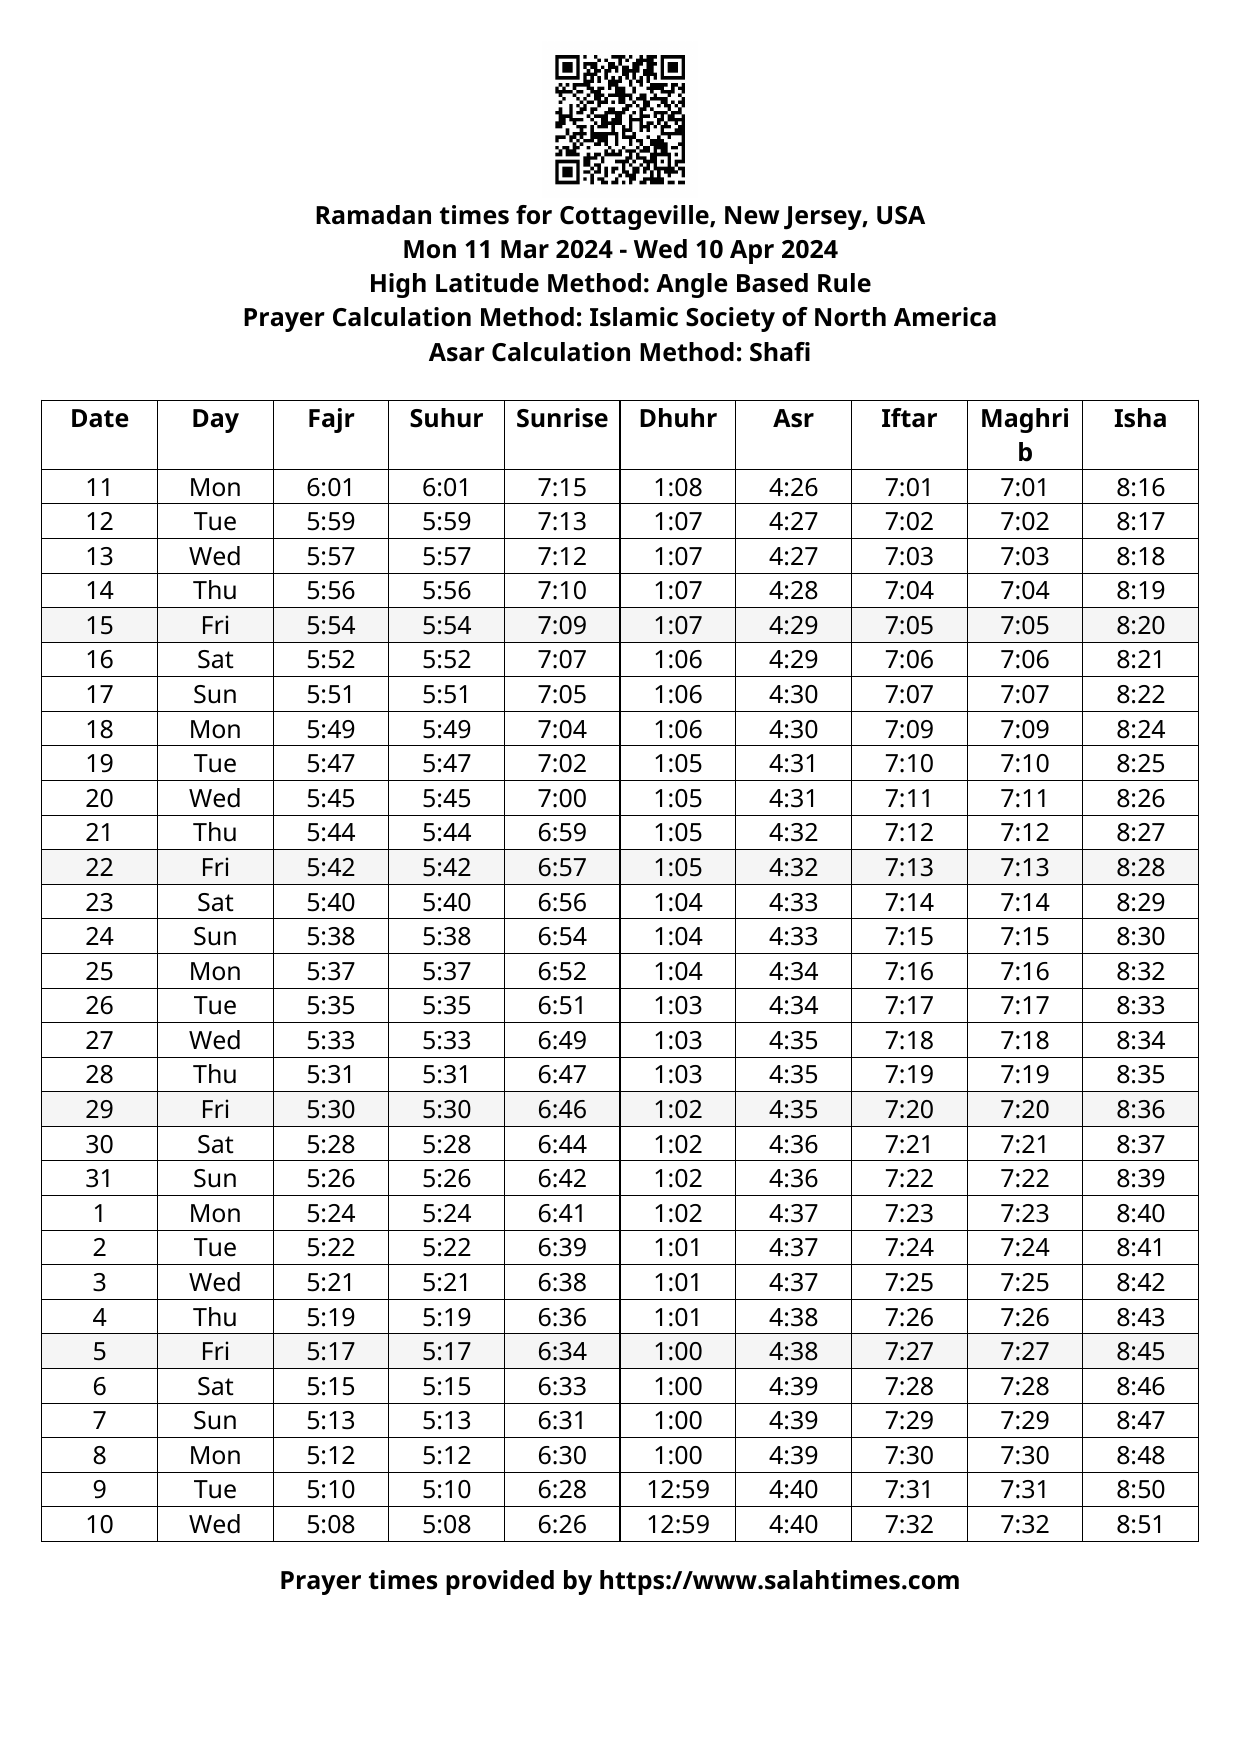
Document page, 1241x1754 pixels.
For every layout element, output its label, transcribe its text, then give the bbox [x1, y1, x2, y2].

table_cell 8:25 [1083, 746, 1198, 780]
table_cell 7:17 [968, 989, 1082, 1022]
text Asar Calculation Method: Shafi [42, 334, 1198, 368]
table_cell 1:01 [621, 1265, 735, 1299]
table_cell Mon [158, 1196, 273, 1229]
table_cell 1:06 [621, 712, 735, 745]
table_cell 5:31 [389, 1058, 504, 1091]
table_cell 7:28 [852, 1369, 967, 1402]
table_cell 5:10 [274, 1473, 388, 1506]
table_cell 7:20 [852, 1092, 967, 1126]
table_cell 7:00 [505, 781, 619, 814]
table_cell 7:29 [852, 1404, 967, 1437]
table_cell 5:24 [389, 1196, 504, 1229]
table_cell 5:37 [274, 954, 388, 987]
table_cell Sun [158, 1161, 273, 1195]
table_cell 1:05 [621, 850, 735, 884]
table_cell 23 [42, 885, 157, 918]
table_cell 6:46 [505, 1092, 619, 1126]
table_cell 6:01 [389, 470, 504, 503]
table_cell 6:51 [505, 989, 619, 1022]
table_cell 7:06 [968, 643, 1082, 676]
table_cell 7:19 [852, 1058, 967, 1091]
table_cell 6:26 [505, 1507, 619, 1541]
table_cell 6 [42, 1369, 157, 1402]
table_cell 7:01 [852, 470, 967, 503]
table_cell 4:33 [736, 919, 851, 953]
table_cell 1:00 [621, 1369, 735, 1402]
table_cell 5:17 [274, 1334, 388, 1368]
table_cell Tue [158, 1231, 273, 1264]
table_cell 5:33 [389, 1023, 504, 1057]
table_cell 7 [42, 1404, 157, 1437]
table_cell 5:56 [274, 574, 388, 607]
table_cell 7:05 [852, 608, 967, 642]
table_cell 5:12 [389, 1438, 504, 1472]
table_cell 1:06 [621, 677, 735, 711]
table_cell Tue [158, 1473, 273, 1506]
table_cell 5:49 [389, 712, 504, 745]
table_cell 25 [42, 954, 157, 987]
table_cell 8:22 [1083, 677, 1198, 711]
picture [542, 41, 699, 198]
table_cell 1 [42, 1196, 157, 1229]
table_cell 4:38 [736, 1300, 851, 1333]
table_cell 5:30 [389, 1092, 504, 1126]
table_cell 7:13 [968, 850, 1082, 884]
table_cell 6:31 [505, 1404, 619, 1437]
table_cell 5:57 [274, 539, 388, 572]
table_cell Mon [158, 954, 273, 987]
table_cell Sat [158, 643, 273, 676]
table_cell Thu [158, 1058, 273, 1091]
table_cell 7:03 [968, 539, 1082, 572]
table_cell 4:26 [736, 470, 851, 503]
table_cell 4:37 [736, 1265, 851, 1299]
table_cell 8:40 [1083, 1196, 1198, 1229]
table_cell 5:44 [274, 816, 388, 849]
table_cell 6:28 [505, 1473, 619, 1506]
table_cell 6:41 [505, 1196, 619, 1229]
table_cell 7:19 [968, 1058, 1082, 1091]
table_cell 8:20 [1083, 608, 1198, 642]
table_cell 5:51 [274, 677, 388, 711]
table_cell 4:34 [736, 954, 851, 987]
table_cell 7:21 [968, 1127, 1082, 1160]
table_cell 7:24 [852, 1231, 967, 1264]
table_cell Fri [158, 850, 273, 884]
table_cell 5:38 [389, 919, 504, 953]
table_cell Wed [158, 781, 273, 814]
table_cell 5:26 [389, 1161, 504, 1195]
table_cell 4:35 [736, 1023, 851, 1057]
table_cell 4:32 [736, 816, 851, 849]
table_cell 6:59 [505, 816, 619, 849]
table_cell 7:12 [852, 816, 967, 849]
table_cell 8:27 [1083, 816, 1198, 849]
table_cell 1:06 [621, 643, 735, 676]
table_cell 5:49 [274, 712, 388, 745]
table_header Iftar [852, 401, 967, 469]
table_cell 8:42 [1083, 1265, 1198, 1299]
text Prayer times provided by https://www.salahtimes.com [42, 1563, 1198, 1597]
table_cell 3 [42, 1265, 157, 1299]
table_cell 8:35 [1083, 1058, 1198, 1091]
table_cell 8 [42, 1438, 157, 1472]
table_cell 8:28 [1083, 850, 1198, 884]
table_cell 7:03 [852, 539, 967, 572]
table_header Suhur [389, 401, 504, 469]
table_cell 8:24 [1083, 712, 1198, 745]
table_cell Sun [158, 677, 273, 711]
table_cell 4:30 [736, 712, 851, 745]
table_cell 1:04 [621, 919, 735, 953]
table_cell 1:05 [621, 746, 735, 780]
table_cell 7:27 [968, 1334, 1082, 1368]
table_cell 5:12 [274, 1438, 388, 1472]
table_cell 5:59 [274, 504, 388, 538]
table_cell 5:08 [274, 1507, 388, 1541]
table_cell 7:07 [505, 643, 619, 676]
table_cell 5:21 [274, 1265, 388, 1299]
table_cell 1:07 [621, 504, 735, 538]
table_cell 7:13 [505, 504, 619, 538]
table_cell 5:42 [389, 850, 504, 884]
table_cell 8:47 [1083, 1404, 1198, 1437]
table_cell 7:07 [852, 677, 967, 711]
table_cell 1:07 [621, 608, 735, 642]
table_cell 5:22 [274, 1231, 388, 1264]
table_cell 22 [42, 850, 157, 884]
table_cell 15 [42, 608, 157, 642]
table_cell 4:31 [736, 746, 851, 780]
table_cell 1:01 [621, 1300, 735, 1333]
table_cell 8:29 [1083, 885, 1198, 918]
table_cell 7:30 [968, 1438, 1082, 1472]
table_cell 4:31 [736, 781, 851, 814]
table_cell 1:08 [621, 470, 735, 503]
table_cell 7:02 [968, 504, 1082, 538]
table_cell 5:15 [389, 1369, 504, 1402]
table_cell 7:16 [852, 954, 967, 987]
table_cell 7:22 [852, 1161, 967, 1195]
table_cell 7:09 [968, 712, 1082, 745]
table_cell 1:02 [621, 1092, 735, 1126]
table_cell 4:28 [736, 574, 851, 607]
table_cell 6:52 [505, 954, 619, 987]
table_cell 27 [42, 1023, 157, 1057]
table_header Asr [736, 401, 851, 469]
table_cell 7:32 [968, 1507, 1082, 1541]
table_cell 5:47 [389, 746, 504, 780]
table_cell 21 [42, 816, 157, 849]
table_cell 5:42 [274, 850, 388, 884]
table_cell 26 [42, 989, 157, 1022]
table_cell 12 [42, 504, 157, 538]
table_cell 13 [42, 539, 157, 572]
table_cell 8:33 [1083, 989, 1198, 1022]
table_header Fajr [274, 401, 388, 469]
table_cell Thu [158, 816, 273, 849]
table_cell 7:29 [968, 1404, 1082, 1437]
table_cell 7:30 [852, 1438, 967, 1472]
table_cell 6:47 [505, 1058, 619, 1091]
table_cell 7:05 [968, 608, 1082, 642]
table_cell 24 [42, 919, 157, 953]
table_cell 12:59 [621, 1507, 735, 1541]
text High Latitude Method: Angle Based Rule [42, 266, 1198, 300]
table_cell 5:30 [274, 1092, 388, 1126]
table_cell 4:35 [736, 1058, 851, 1091]
table_cell 18 [42, 712, 157, 745]
table_cell 1:02 [621, 1127, 735, 1160]
table_cell 8:18 [1083, 539, 1198, 572]
table_cell 7:11 [968, 781, 1082, 814]
table_cell Sat [158, 1369, 273, 1402]
table_cell 5:47 [274, 746, 388, 780]
table_cell 4:36 [736, 1127, 851, 1160]
table_cell 4:38 [736, 1334, 851, 1368]
table_cell 6:49 [505, 1023, 619, 1057]
table_cell 8:16 [1083, 470, 1198, 503]
table_cell 5:52 [274, 643, 388, 676]
table_cell 5:40 [389, 885, 504, 918]
table_cell 7:10 [968, 746, 1082, 780]
table_cell 4:34 [736, 989, 851, 1022]
table_cell 7:04 [505, 712, 619, 745]
table_cell 4:37 [736, 1231, 851, 1264]
table_cell 6:36 [505, 1300, 619, 1333]
table_cell Wed [158, 1023, 273, 1057]
table_cell 1:00 [621, 1404, 735, 1437]
table_cell 7:02 [505, 746, 619, 780]
table_cell Mon [158, 470, 273, 503]
table_cell 4:27 [736, 539, 851, 572]
table_cell 7:04 [852, 574, 967, 607]
table_cell 7:13 [852, 850, 967, 884]
table_cell 7:22 [968, 1161, 1082, 1195]
table_cell 5:21 [389, 1265, 504, 1299]
table_cell Sat [158, 1127, 273, 1160]
table_cell 7:01 [968, 470, 1082, 503]
table_cell 1:00 [621, 1438, 735, 1472]
table_cell 5:59 [389, 504, 504, 538]
table_cell 5:31 [274, 1058, 388, 1091]
table_cell 6:57 [505, 850, 619, 884]
table_cell Mon [158, 1438, 273, 1472]
table_cell 12:59 [621, 1473, 735, 1506]
table_cell 7:15 [852, 919, 967, 953]
table_cell 31 [42, 1161, 157, 1195]
table_cell 6:34 [505, 1334, 619, 1368]
table_cell 8:34 [1083, 1023, 1198, 1057]
table_cell 7:23 [968, 1196, 1082, 1229]
text Ramadan times for Cottageville, New Jersey, USA [42, 198, 1198, 232]
table_cell 7:17 [852, 989, 967, 1022]
table_cell 6:54 [505, 919, 619, 953]
table_cell 2 [42, 1231, 157, 1264]
table_cell Sat [158, 885, 273, 918]
table_cell 8:19 [1083, 574, 1198, 607]
table_cell 1:03 [621, 1023, 735, 1057]
table_cell Wed [158, 1507, 273, 1541]
table_cell 16 [42, 643, 157, 676]
table_cell 7:25 [968, 1265, 1082, 1299]
table_cell 7:21 [852, 1127, 967, 1160]
table_cell 7:18 [968, 1023, 1082, 1057]
table_cell 5:45 [389, 781, 504, 814]
table_cell 5:54 [389, 608, 504, 642]
table_cell 4:32 [736, 850, 851, 884]
table_cell 4:39 [736, 1404, 851, 1437]
table_cell 5:28 [274, 1127, 388, 1160]
table_cell 7:11 [852, 781, 967, 814]
table_cell 5:35 [274, 989, 388, 1022]
table_cell 1:00 [621, 1334, 735, 1368]
table_cell 7:27 [852, 1334, 967, 1368]
table_cell 7:31 [852, 1473, 967, 1506]
table_cell 8:37 [1083, 1127, 1198, 1160]
table_cell 7:09 [852, 712, 967, 745]
table_cell 8:50 [1083, 1473, 1198, 1506]
table_cell 7:15 [968, 919, 1082, 953]
table_header Dhuhr [621, 401, 735, 469]
table_cell Wed [158, 539, 273, 572]
table_cell 7:25 [852, 1265, 967, 1299]
table_cell 7:23 [852, 1196, 967, 1229]
table_header Day [158, 401, 273, 469]
table_cell 1:07 [621, 539, 735, 572]
table_cell 8:30 [1083, 919, 1198, 953]
table_cell 1:03 [621, 989, 735, 1022]
table_cell 6:39 [505, 1231, 619, 1264]
table_cell 5:24 [274, 1196, 388, 1229]
table_cell 6:30 [505, 1438, 619, 1472]
table_cell 5:26 [274, 1161, 388, 1195]
table_cell 7:07 [968, 677, 1082, 711]
table_cell 7:12 [968, 816, 1082, 849]
table_cell 5:37 [389, 954, 504, 987]
table_cell 1:03 [621, 1058, 735, 1091]
table_cell 7:06 [852, 643, 967, 676]
table_cell Fri [158, 608, 273, 642]
table_cell Sun [158, 919, 273, 953]
table_cell Tue [158, 746, 273, 780]
table_cell 20 [42, 781, 157, 814]
table_cell Fri [158, 1334, 273, 1368]
table_cell 4:36 [736, 1161, 851, 1195]
table_cell 1:05 [621, 781, 735, 814]
table_cell Fri [158, 1092, 273, 1126]
table_cell 1:05 [621, 816, 735, 849]
table_header Isha [1083, 401, 1198, 469]
table_cell 10 [42, 1507, 157, 1541]
table_cell 5:33 [274, 1023, 388, 1057]
table_cell 4:37 [736, 1196, 851, 1229]
table_cell 5:19 [389, 1300, 504, 1333]
table_cell 4:29 [736, 608, 851, 642]
table_cell 6:01 [274, 470, 388, 503]
table_cell 29 [42, 1092, 157, 1126]
table_cell 7:14 [852, 885, 967, 918]
table_cell 1:04 [621, 954, 735, 987]
table_cell 8:39 [1083, 1161, 1198, 1195]
table_cell 8:36 [1083, 1092, 1198, 1126]
table_cell 4:39 [736, 1369, 851, 1402]
table_cell 14 [42, 574, 157, 607]
table_cell 11 [42, 470, 157, 503]
table_cell 7:14 [968, 885, 1082, 918]
table_cell 7:05 [505, 677, 619, 711]
table_cell 1:07 [621, 574, 735, 607]
table_cell 5:17 [389, 1334, 504, 1368]
table_cell 7:10 [852, 746, 967, 780]
table_cell 8:17 [1083, 504, 1198, 538]
table_cell 5:56 [389, 574, 504, 607]
table_cell 4:35 [736, 1092, 851, 1126]
table_cell 5:38 [274, 919, 388, 953]
table_cell 7:28 [968, 1369, 1082, 1402]
table_cell 7:15 [505, 470, 619, 503]
table_cell 4 [42, 1300, 157, 1333]
table_cell Wed [158, 1265, 273, 1299]
table_cell 1:02 [621, 1196, 735, 1229]
table_cell 7:09 [505, 608, 619, 642]
table_cell 1:01 [621, 1231, 735, 1264]
table_cell 4:30 [736, 677, 851, 711]
table_cell Thu [158, 1300, 273, 1333]
table_cell 5:44 [389, 816, 504, 849]
table_cell 7:20 [968, 1092, 1082, 1126]
table_cell 4:39 [736, 1438, 851, 1472]
table_cell 6:33 [505, 1369, 619, 1402]
table_header Maghrib [968, 401, 1082, 469]
table_cell 4:29 [736, 643, 851, 676]
table_cell 5:57 [389, 539, 504, 572]
table_cell 5:10 [389, 1473, 504, 1506]
table_cell 8:45 [1083, 1334, 1198, 1368]
table_cell 5:52 [389, 643, 504, 676]
table_cell 1:02 [621, 1161, 735, 1195]
table_cell 8:32 [1083, 954, 1198, 987]
table_cell 8:26 [1083, 781, 1198, 814]
table_cell 8:43 [1083, 1300, 1198, 1333]
table_cell 5:51 [389, 677, 504, 711]
table_cell 7:26 [968, 1300, 1082, 1333]
table_cell 7:16 [968, 954, 1082, 987]
table_cell 8:41 [1083, 1231, 1198, 1264]
table_cell 6:56 [505, 885, 619, 918]
text Prayer Calculation Method: Islamic Society of North America [42, 300, 1198, 334]
table_cell Thu [158, 574, 273, 607]
table_cell 28 [42, 1058, 157, 1091]
table_cell 7:10 [505, 574, 619, 607]
table_cell 1:04 [621, 885, 735, 918]
table_cell 7:31 [968, 1473, 1082, 1506]
table_cell 5 [42, 1334, 157, 1368]
table_header Sunrise [505, 401, 619, 469]
table_cell 8:48 [1083, 1438, 1198, 1472]
table_cell 9 [42, 1473, 157, 1506]
table_cell 8:21 [1083, 643, 1198, 676]
table_cell 5:54 [274, 608, 388, 642]
table_cell Sun [158, 1404, 273, 1437]
table_cell 5:28 [389, 1127, 504, 1160]
table_cell 7:24 [968, 1231, 1082, 1264]
table_cell 7:12 [505, 539, 619, 572]
table_cell 4:40 [736, 1473, 851, 1506]
table_cell 5:15 [274, 1369, 388, 1402]
table_cell 7:32 [852, 1507, 967, 1541]
table_cell 5:45 [274, 781, 388, 814]
table_cell 5:35 [389, 989, 504, 1022]
table_cell 7:02 [852, 504, 967, 538]
table_cell 30 [42, 1127, 157, 1160]
table_cell Tue [158, 504, 273, 538]
table_cell 8:51 [1083, 1507, 1198, 1541]
table_cell 6:42 [505, 1161, 619, 1195]
text Mon 11 Mar 2024 - Wed 10 Apr 2024 [42, 232, 1198, 266]
table_cell 5:13 [389, 1404, 504, 1437]
table_cell 17 [42, 677, 157, 711]
table_cell 5:19 [274, 1300, 388, 1333]
table_cell 5:40 [274, 885, 388, 918]
table_cell 7:18 [852, 1023, 967, 1057]
table_cell 6:38 [505, 1265, 619, 1299]
table_cell 5:08 [389, 1507, 504, 1541]
table_cell 19 [42, 746, 157, 780]
table_cell 4:33 [736, 885, 851, 918]
table_cell 8:46 [1083, 1369, 1198, 1402]
table_cell 6:44 [505, 1127, 619, 1160]
table_cell 7:04 [968, 574, 1082, 607]
table_cell Tue [158, 989, 273, 1022]
table_cell 4:27 [736, 504, 851, 538]
table_cell 7:26 [852, 1300, 967, 1333]
table_cell 4:40 [736, 1507, 851, 1541]
table_cell 5:22 [389, 1231, 504, 1264]
table_header Date [42, 401, 157, 469]
table_cell 5:13 [274, 1404, 388, 1437]
table_cell Mon [158, 712, 273, 745]
